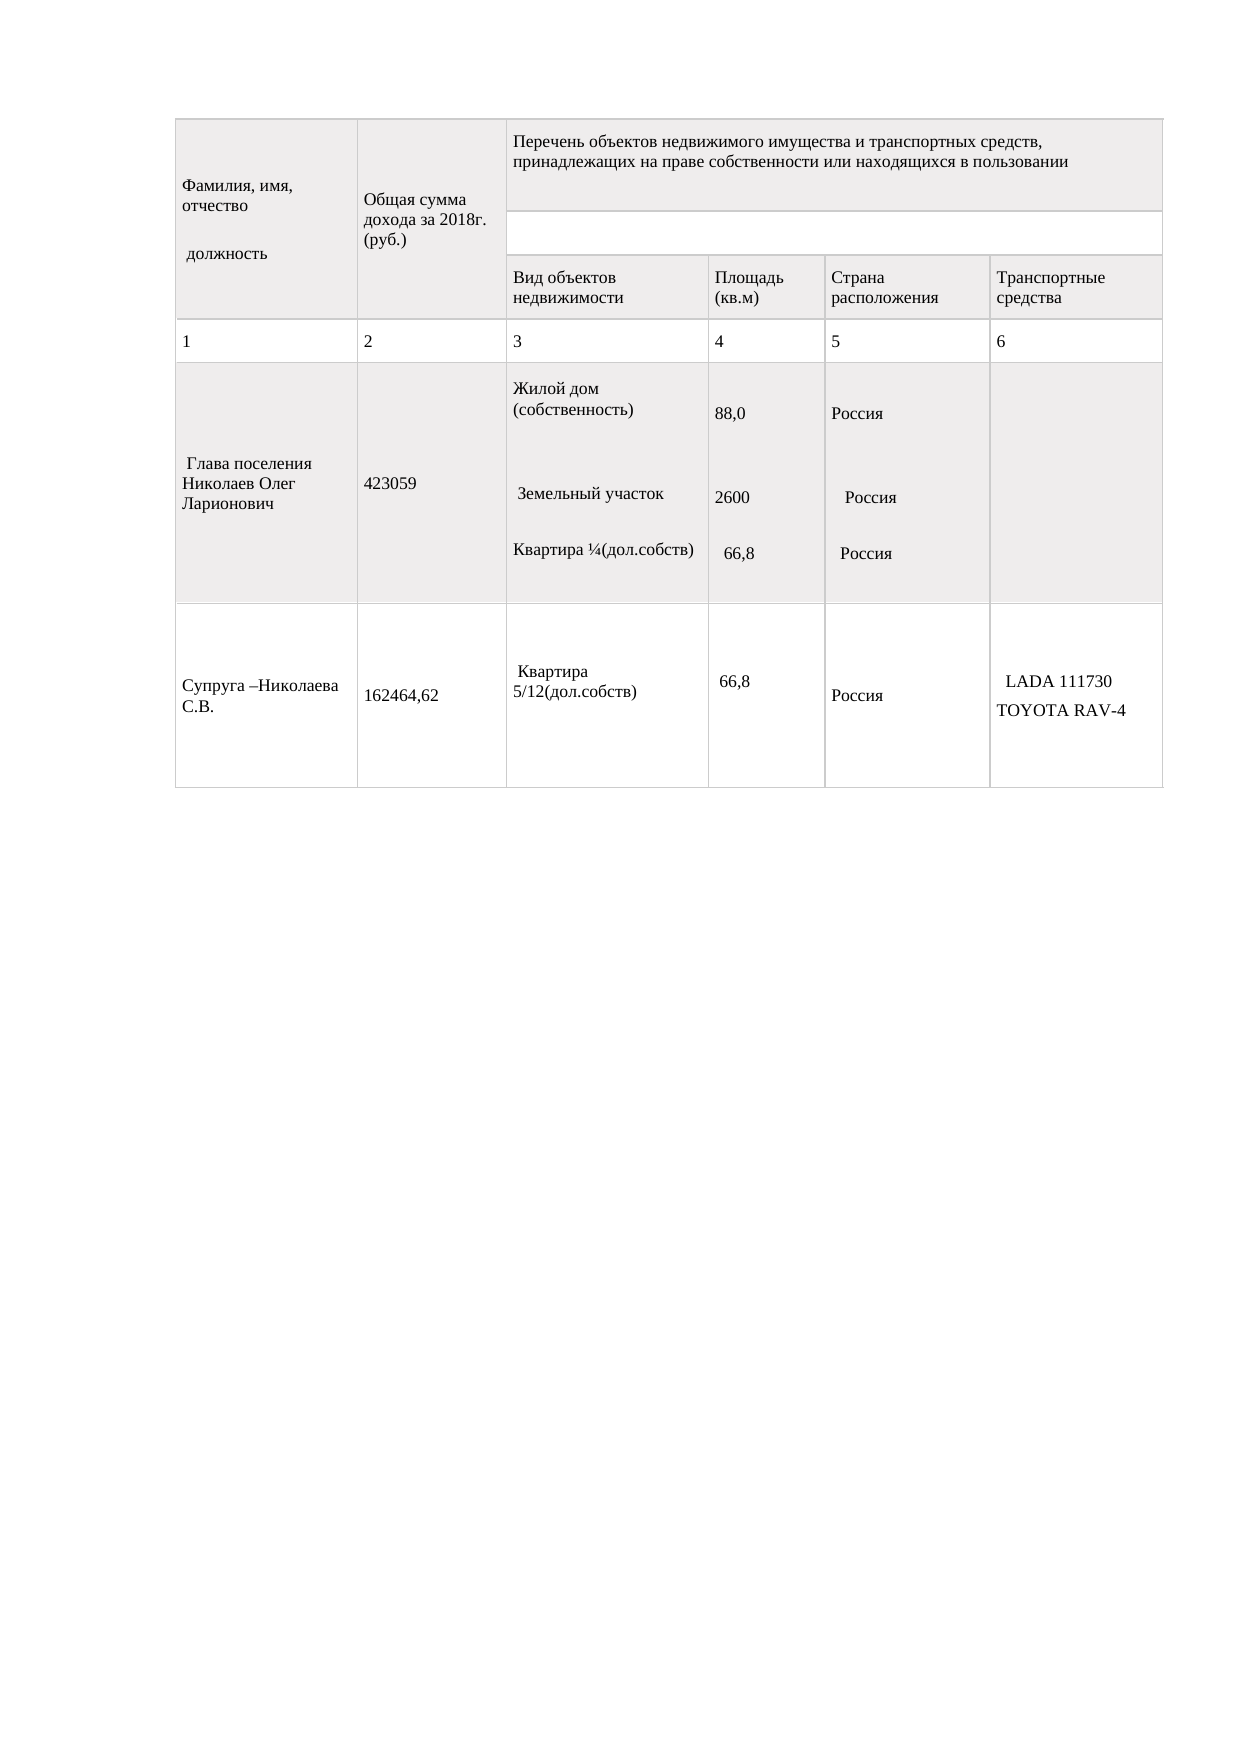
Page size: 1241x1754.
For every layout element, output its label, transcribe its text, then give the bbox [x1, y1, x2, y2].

table_cell 88,0 2600 66,8 [709, 363, 824, 602]
table_header Общая сумма дохода за 2018г. (руб.) [358, 120, 506, 318]
table_cell 162464,62 [358, 604, 506, 787]
table_cell LADA 111730 TOYOTA RAV-4 [991, 604, 1162, 787]
table_cell Площадь (кв.м) [709, 256, 824, 318]
table_cell Страна расположения [826, 256, 989, 318]
table_cell Квартира 5/12(дол.собств) [507, 604, 708, 787]
table_cell 4 [709, 320, 824, 362]
table_cell [507, 212, 1162, 254]
table_cell 6 [991, 320, 1162, 362]
table_cell Вид объектов недвижимости [507, 256, 708, 318]
table_cell 5 [826, 320, 989, 362]
table_cell 1 [176, 319, 357, 362]
table_header Фамилия, имя, отчество должность [176, 120, 357, 318]
table_cell [991, 363, 1162, 602]
table_cell Транспортные средства [991, 256, 1162, 318]
table_cell 2 [358, 320, 506, 362]
table_cell Россия Россия Россия [826, 363, 989, 602]
table_cell 3 [507, 320, 708, 362]
table_cell Супруга –Николаева С.В. [176, 604, 357, 787]
table_cell Жилой дом (собственность) Земельный участок Квартира ¼(дол.собств) [507, 363, 708, 602]
table_header Перечень объектов недвижимого имущества и транспортных средств, принадлежащих на праве собственности или находящихся в пользовании [507, 120, 1162, 210]
table_cell 66,8 [709, 604, 824, 787]
table_cell Россия [826, 604, 989, 787]
table_cell 423059 [358, 363, 506, 602]
table_cell Глава поселения Николаев Олег Ларионович [176, 363, 357, 602]
